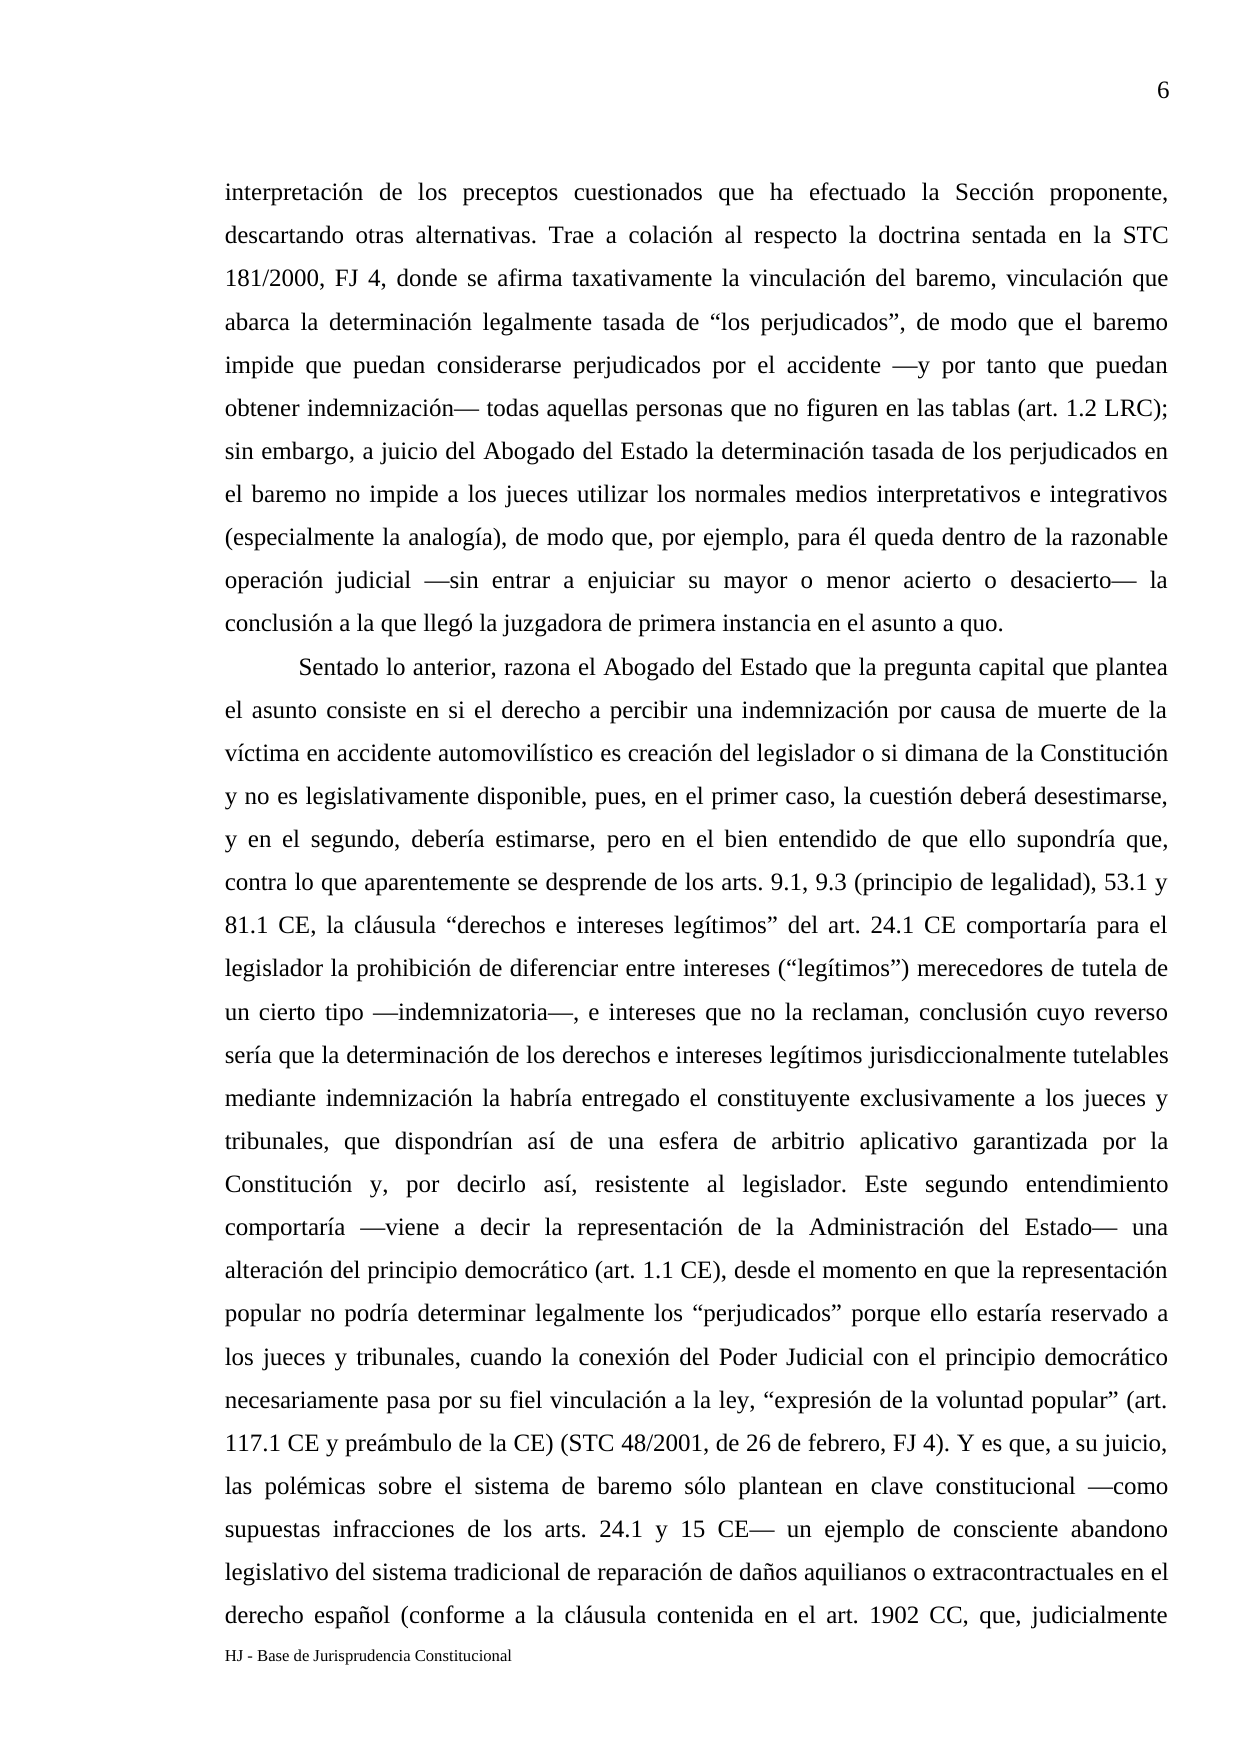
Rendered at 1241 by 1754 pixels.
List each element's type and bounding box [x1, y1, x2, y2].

text [224, 652, 1169, 1629]
text [224, 177, 1169, 637]
